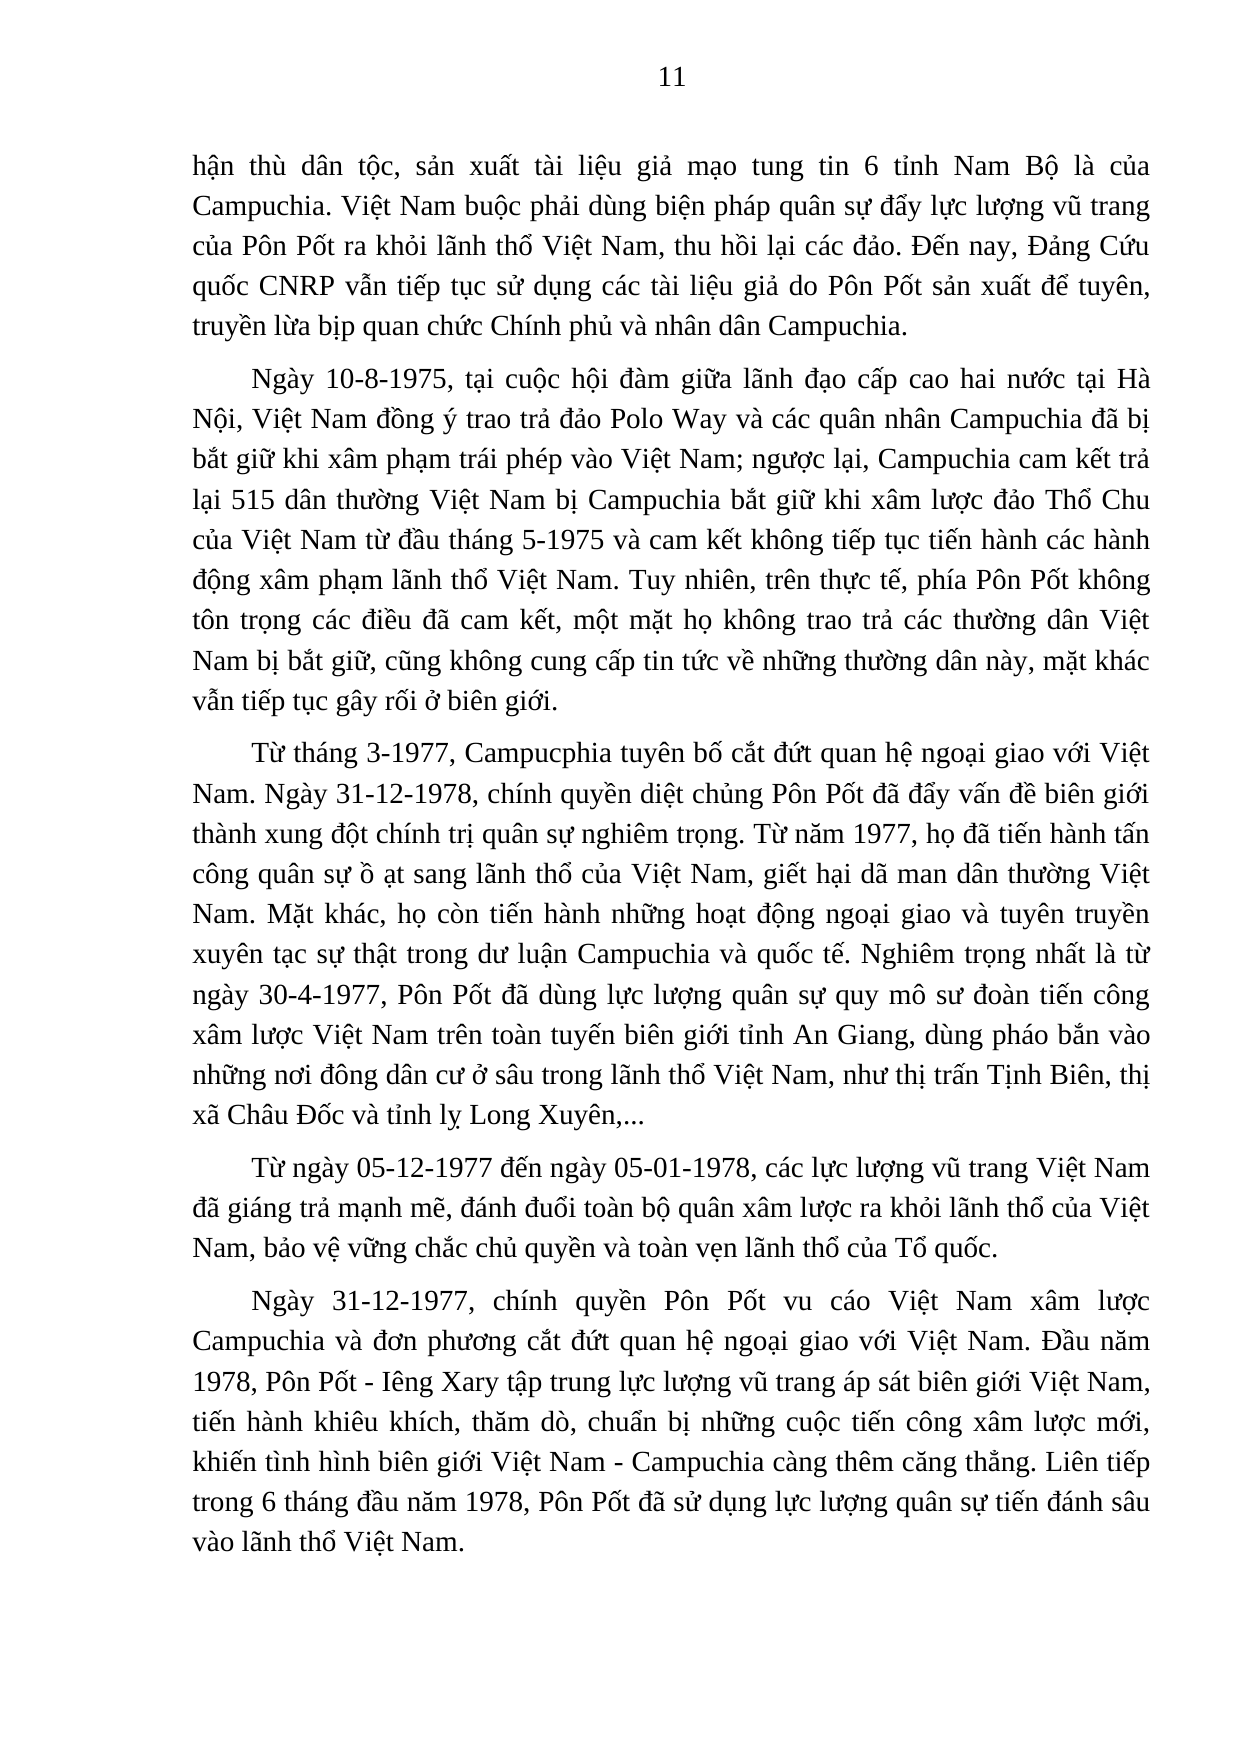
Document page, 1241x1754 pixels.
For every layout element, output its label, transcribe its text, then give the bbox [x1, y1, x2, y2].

text Ngày 31-12-1977, chính quyền Pôn Pốt vu cáo Việt Nam xâm lược Campuchia và đơn phương cắt đứt quan hệ ngoại giao với Việt Nam. Đầu năm 1978, Pôn Pốt - Iêng Xary tập trung lực lượng vũ trang áp sát biên giới Việt Nam, tiến hành khiêu khích, thăm dò, chuẩn bị những cuộc tiến công xâm lược mới, khiến tình hình biên giới Việt Nam - Campuchia càng thêm căng thẳng. Liên tiếp trong 6 tháng đầu năm 1978, Pôn Pốt đã sử dụng lực lượng quân sự tiến đánh sâu vào lãnh thổ Việt Nam. [192, 1283, 1152, 1558]
text Từ ngày 05-12-1977 đến ngày 05-01-1978, các lực lượng vũ trang Việt Nam đã giáng trả mạnh mẽ, đánh đuổi toàn bộ quân xâm lược ra khỏi lãnh thổ của Việt Nam, bảo vệ vững chắc chủ quyền và toàn vẹn lãnh thổ của Tổ quốc. [192, 1150, 1152, 1264]
text Từ tháng 3-1977, Campucphia tuyên bố cắt đứt quan hệ ngoại giao với Việt Nam. Ngày 31-12-1978, chính quyền diệt chủng Pôn Pốt đã đẩy vấn đề biên giới thành xung đột chính trị quân sự nghiêm trọng. Từ năm 1977, họ đã tiến hành tấn công quân sự ồ ạt sang lãnh thổ của Việt Nam, giết hại dã man dân thường Việt Nam. Mặt khác, họ còn tiến hành những hoạt động ngoại giao và tuyên truyền xuyên tạc sự thật trong dư luận Campuchia và quốc tế. Nghiêm trọng nhất là từ ngày 30-4-1977, Pôn Pốt đã dùng lực lượng quân sự quy mô sư đoàn tiến công xâm lược Việt Nam trên toàn tuyến biên giới tỉnh An Giang, dùng pháo bắn vào những nơi đông dân cư ở sâu trong lãnh thổ Việt Nam, như thị trấn Tịnh Biên, thị xã Châu Đốc và tỉnh lỵ Long Xuyên,... [192, 736, 1152, 1131]
text Ngày 10-8-1975, tại cuộc hội đàm giữa lãnh đạo cấp cao hai nước tại Hà Nội, Việt Nam đồng ý trao trả đảo Polo Way và các quân nhân Campuchia đã bị bắt giữ khi xâm phạm trái phép vào Việt Nam; ngược lại, Campuchia cam kết trả lại 515 dân thường Việt Nam bị Campuchia bắt giữ khi xâm lược đảo Thổ Chu của Việt Nam từ đầu tháng 5-1975 và cam kết không tiếp tục tiến hành các hành động xâm phạm lãnh thổ Việt Nam. Tuy nhiên, trên thực tế, phía Pôn Pốt không tôn trọng các điều đã cam kết, một mặt họ không trao trả các thường dân Việt Nam bị bắt giữ, cũng không cung cấp tin tức về những thường dân này, mặt khác vẫn tiếp tục gây rối ở biên giới. [192, 361, 1152, 716]
